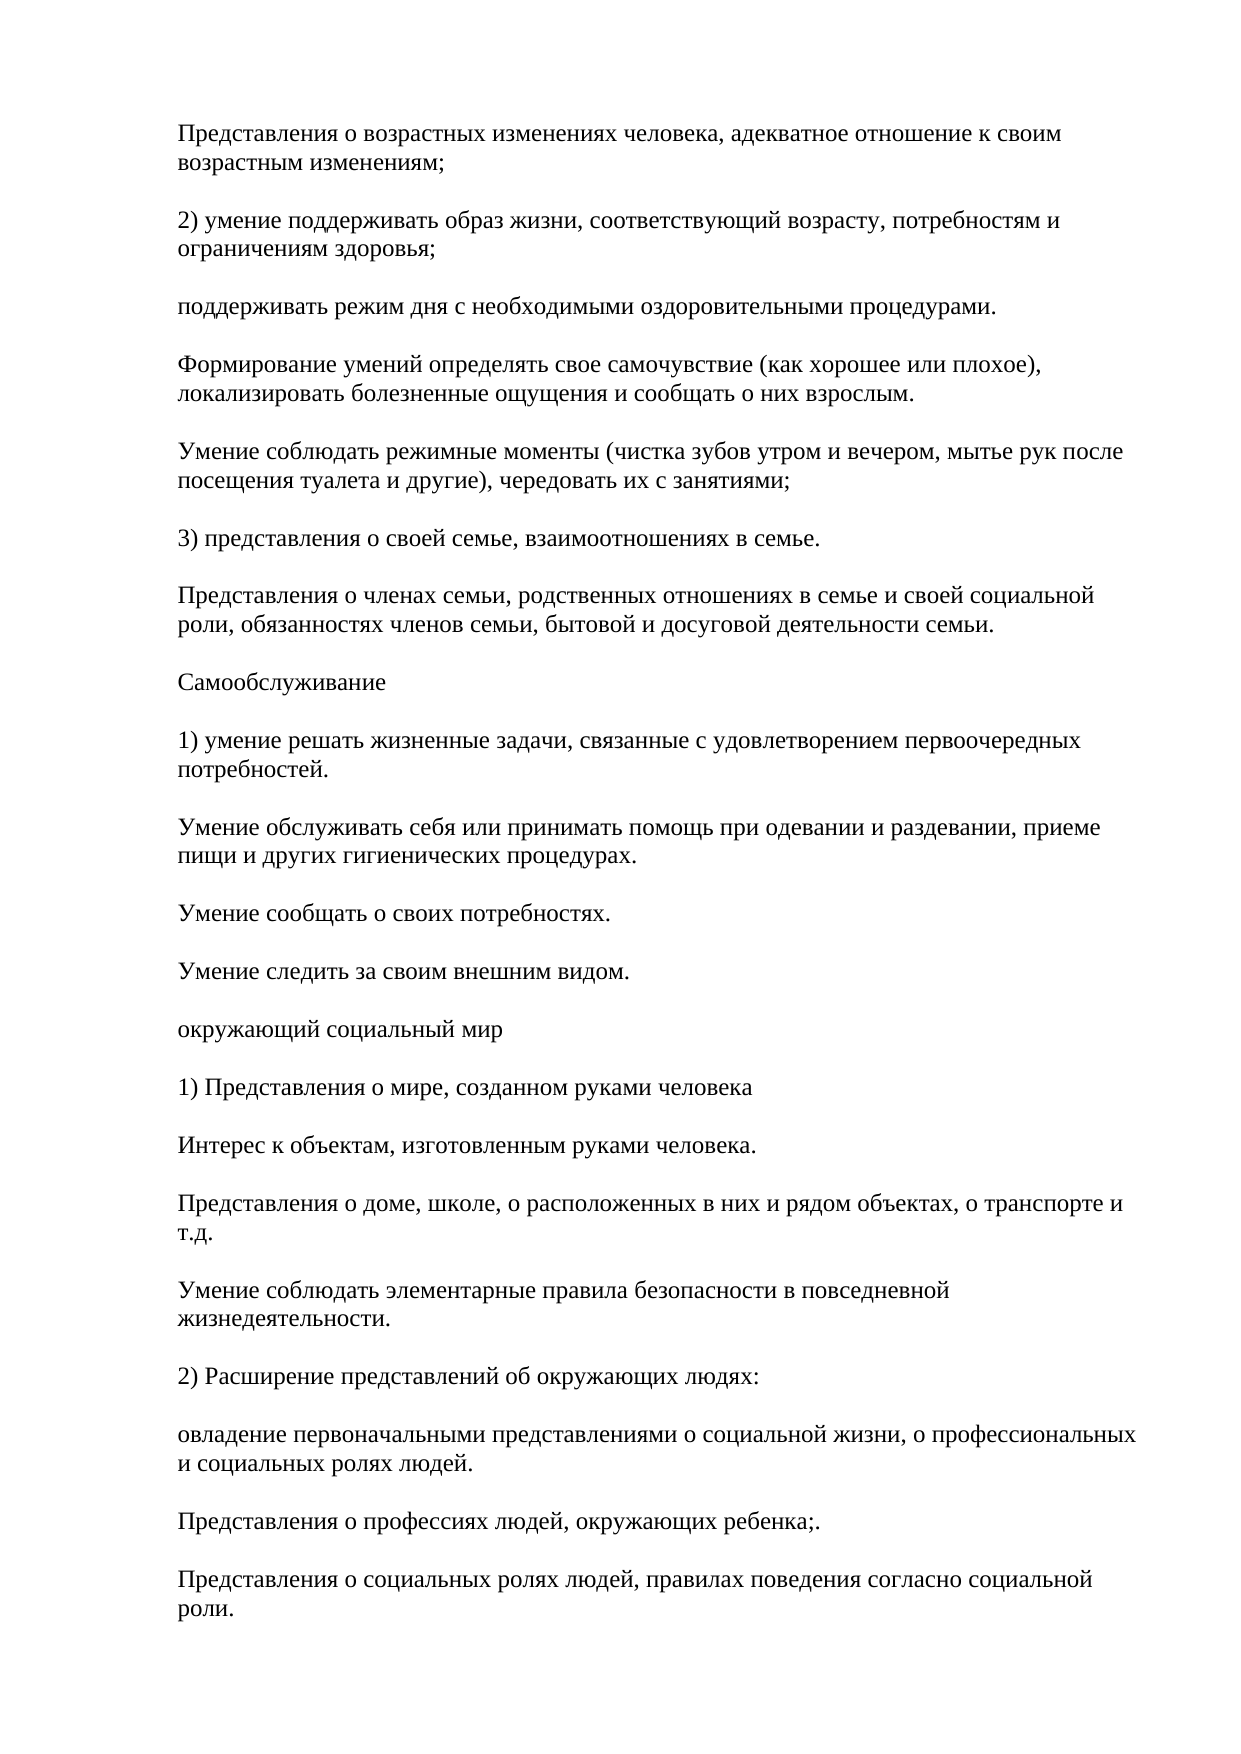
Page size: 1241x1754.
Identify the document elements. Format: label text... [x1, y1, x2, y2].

text 3) представления о своей семье, взаимоотношениях в семье. [177, 523, 1152, 551]
text 1) Представления о мире, созданном руками человека [177, 1072, 1152, 1101]
text Умение соблюдать режимные моменты (чистка зубов утром и вечером, мытье рук после посещения туалета и другие), чередовать их с занятиями; [177, 436, 1152, 493]
text Представления о профессиях людей, окружающих ребенка;. [177, 1506, 1152, 1535]
text Представления о доме, школе, о расположенных в них и рядом объектах, о транспорте и т.д. [177, 1188, 1152, 1246]
text Интерес к объектам, изготовленным руками человека. [177, 1130, 1152, 1159]
text Представления о возрастных изменениях человека, адекватное отношение к своим возрастным изменениям; [177, 118, 1152, 176]
text окружающий социальный мир [177, 1014, 1152, 1043]
text 1) умение решать жизненные задачи, связанные с удовлетворением первоочередных потребностей. [177, 725, 1152, 783]
text Умение сообщать о своих потребностях. [177, 898, 1152, 927]
text Самообслуживание [177, 667, 1152, 696]
text Умение следить за своим внешним видом. [177, 956, 1152, 985]
text Представления о членах семьи, родственных отношениях в семье и своей социальной роли, обязанностях членов семьи, бытовой и досуговой деятельности семьи. [177, 581, 1152, 638]
text поддерживать режим дня с необходимыми оздоровительными процедурами. [177, 291, 1152, 320]
text 2) умение поддерживать образ жизни, соответствующий возрасту, потребностям и ограничениям здоровья; [177, 205, 1152, 262]
text Умение обслуживать себя или принимать помощь при одевании и раздевании, приеме пищи и других гигиенических процедурах. [177, 812, 1152, 869]
text Представления о социальных ролях людей, правилах поведения согласно социальной роли. [177, 1564, 1152, 1621]
text овладение первоначальными представлениями о социальной жизни, о профессиональных и социальных ролях людей. [177, 1419, 1152, 1477]
text Формирование умений определять свое самочувствие (как хорошее или плохое), локализировать болезненные ощущения и сообщать о них взрослым. [177, 349, 1152, 407]
text Умение соблюдать элементарные правила безопасности в повседневной жизнедеятельности. [177, 1275, 1152, 1332]
text 2) Расширение представлений об окружающих людях: [177, 1361, 1152, 1390]
